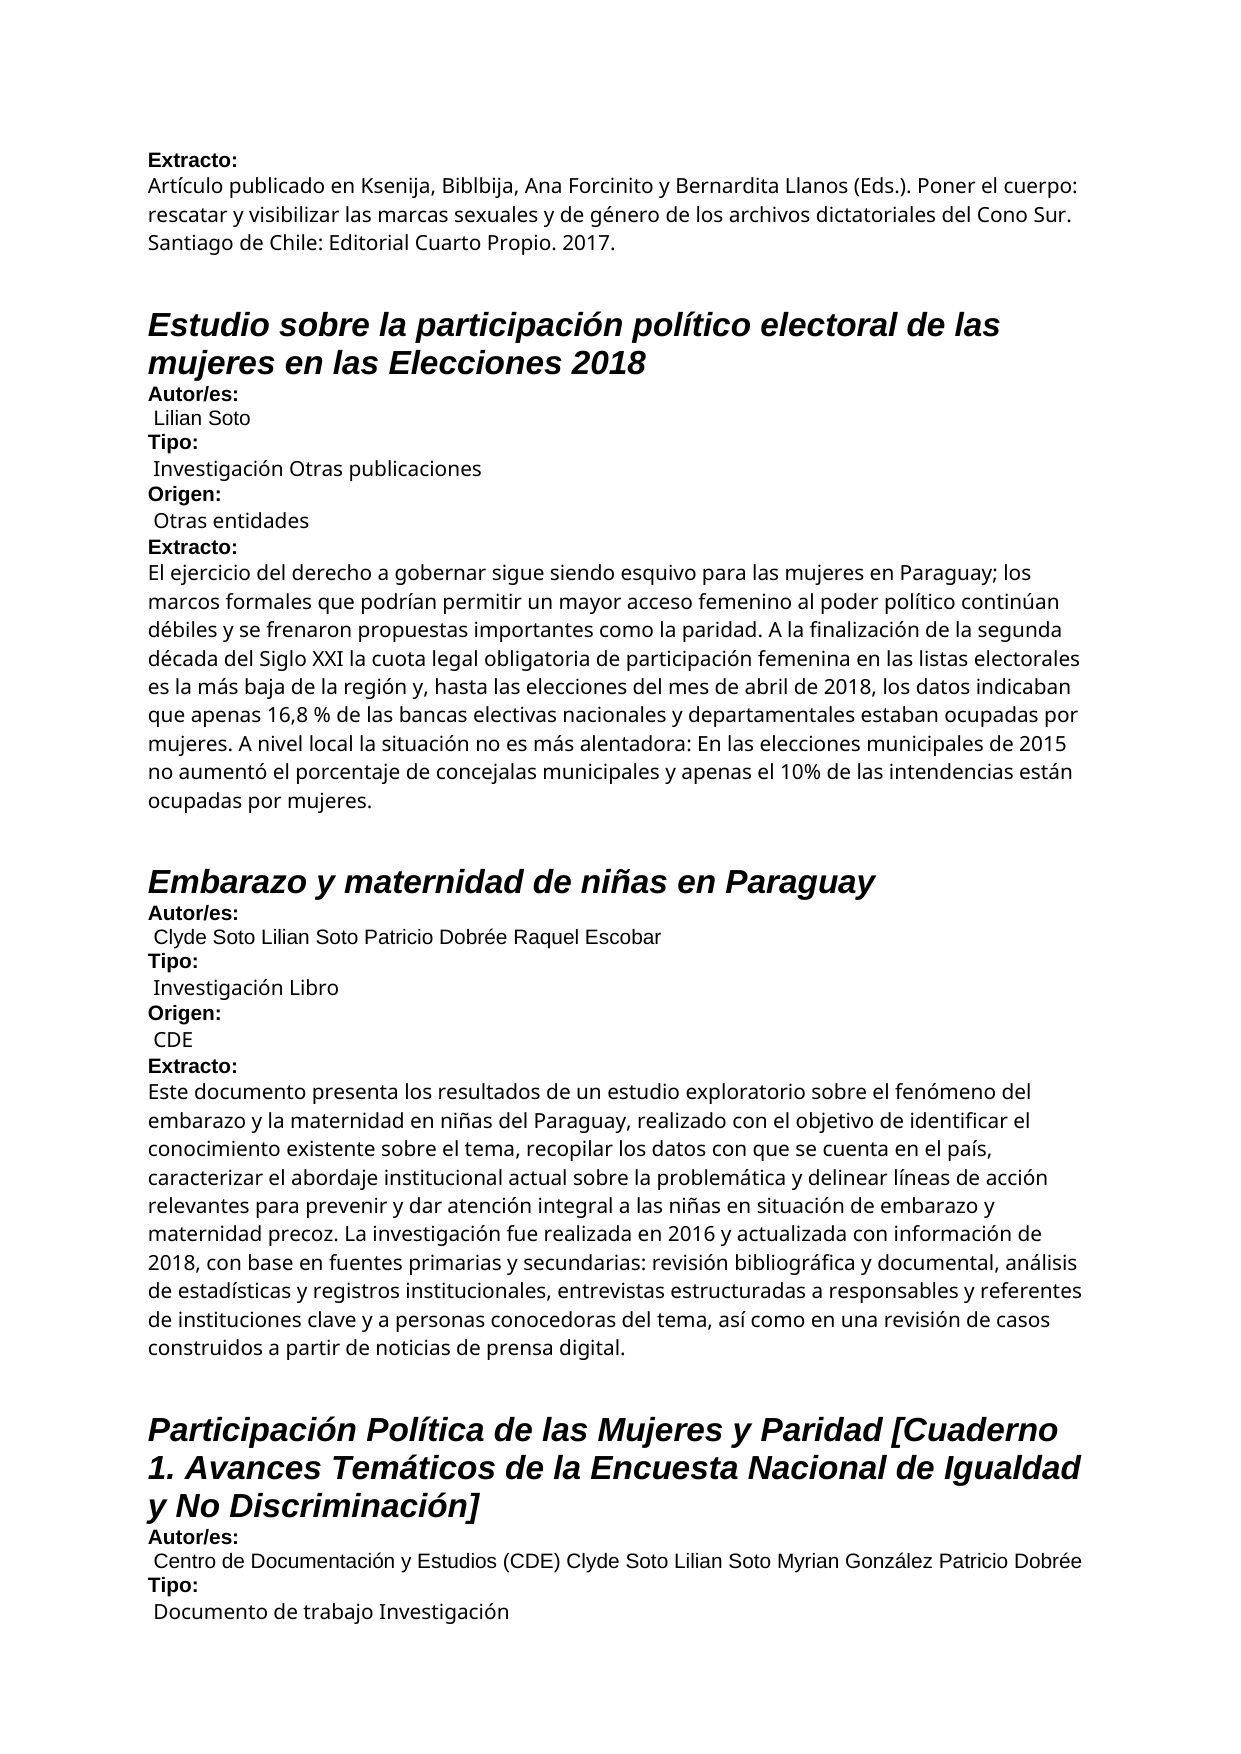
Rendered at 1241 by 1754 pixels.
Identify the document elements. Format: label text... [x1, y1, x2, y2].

text Lilian Soto [148, 406, 1092, 430]
text Autor/es: [148, 1525, 1092, 1549]
text Autor/es: [148, 382, 1092, 406]
text Tipo: [148, 1573, 1092, 1597]
text El ejercicio del derecho a gobernar sigue siendo esquivo para las mujeres en Paraguay; los marcos formales que podrían permitir un mayor acceso femenino al poder político continúan débiles y se frenaron propuestas importantes como la paridad. A la finalización de la segunda década del Siglo XXI la cuota legal obligatoria de participación femenina en las listas electorales es la más baja de la región y, hasta las elecciones del mes de abril de 2018, los datos indicaban que apenas 16,8 % de las bancas electivas nacionales y departamentales estaban ocupadas por mujeres. A nivel local la situación no es más alentadora: En las elecciones municipales de 2015 no aumentó el porcentaje de concejalas municipales y apenas el 10% de las intendencias están ocupadas por mujeres. [148, 558, 1092, 814]
text Embarazo y maternidad de niñas en Paraguay [148, 862, 1092, 901]
text Extracto: [148, 534, 1092, 558]
text Centro de Documentación y Estudios (CDE) Clyde Soto Lilian Soto Myrian González Patricio Dobrée [148, 1549, 1092, 1573]
text Extracto: [148, 1053, 1092, 1077]
text Otras entidades [148, 506, 1092, 534]
text Origen: [148, 1001, 1092, 1025]
text Extracto: [148, 148, 1092, 172]
text Investigación Otras publicaciones [148, 454, 1092, 482]
text Participación Política de las Mujeres y Paridad [Cuaderno 1. Avances Temáticos de la Encuesta Nacional de Igualdad y No Discriminación] [148, 1410, 1092, 1525]
text Documento de trabajo Investigación [148, 1597, 1092, 1625]
text Tipo: [148, 949, 1092, 973]
text Autor/es: [148, 901, 1092, 925]
text Tipo: [148, 430, 1092, 454]
text Clyde Soto Lilian Soto Patricio Dobrée Raquel Escobar [148, 925, 1092, 949]
text Artículo publicado en Ksenija, Biblbija, Ana Forcinito y Bernardita Llanos (Eds.). Poner el cuerpo: rescatar y visibilizar las marcas sexuales y de género de los archivos dictatoriales del Cono Sur. Santiago de Chile: Editorial Cuarto Propio. 2017. [148, 172, 1092, 257]
text Este documento presenta los resultados de un estudio exploratorio sobre el fenómeno del embarazo y la maternidad en niñas del Paraguay, realizado con el objetivo de identificar el conocimiento existente sobre el tema, recopilar los datos con que se cuenta en el país, caracterizar el abordaje institucional actual sobre la problemática y delinear líneas de acción relevantes para prevenir y dar atención integral a las niñas en situación de embarazo y maternidad precoz. La investigación fue realizada en 2016 y actualizada con información de 2018, con base en fuentes primarias y secundarias: revisión bibliográfica y documental, análisis de estadísticas y registros institucionales, entrevistas estructuradas a responsables y referentes de instituciones clave y a personas conocedoras del tema, así como en una revisión de casos construidos a partir de noticias de prensa digital. [148, 1077, 1092, 1362]
text CDE [148, 1025, 1092, 1053]
text Origen: [148, 482, 1092, 506]
text Investigación Libro [148, 973, 1092, 1001]
text Estudio sobre la participación político electoral de las mujeres en las Elecciones 2018 [148, 305, 1092, 382]
